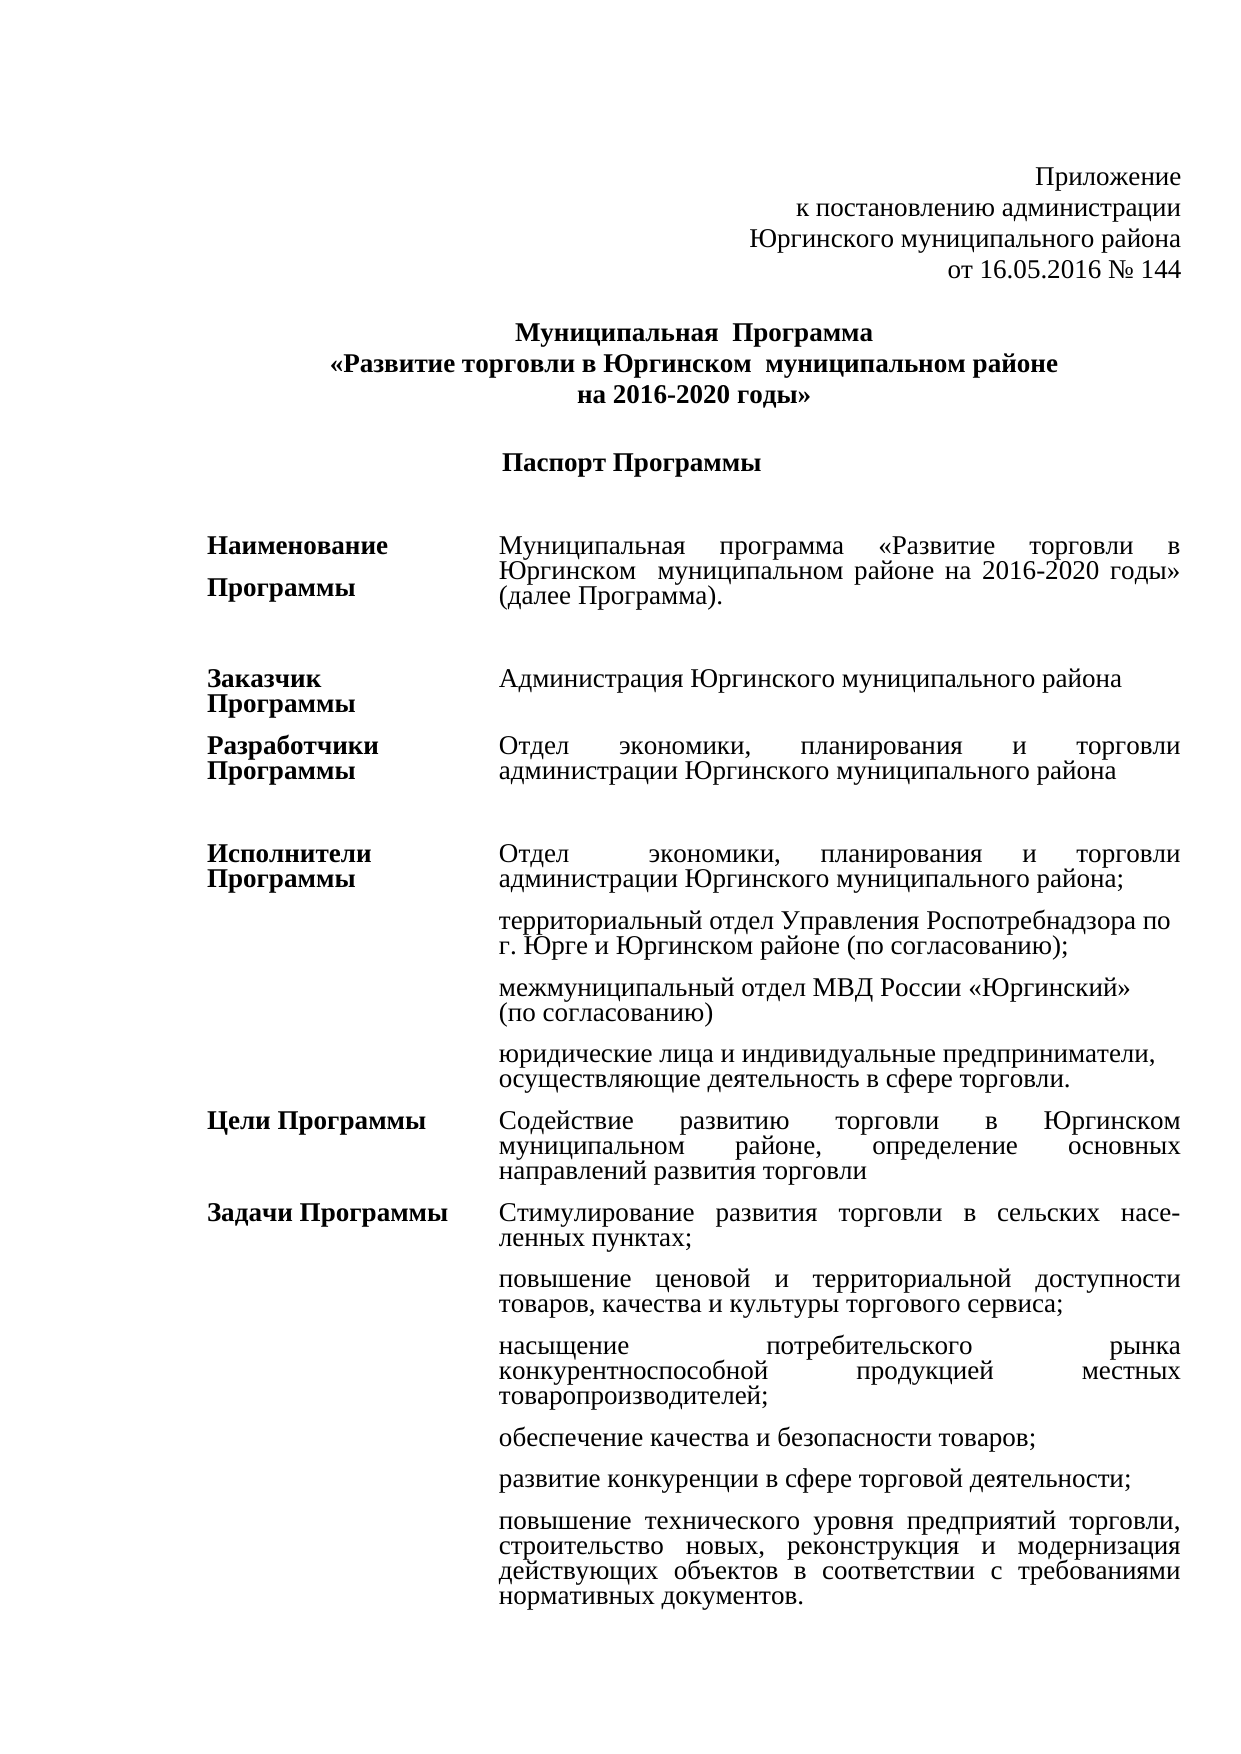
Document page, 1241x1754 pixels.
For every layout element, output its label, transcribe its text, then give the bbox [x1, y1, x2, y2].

table_cell Отдел экономики, планирования и торговли администрации Юргинского муниципального района [488, 734, 1192, 843]
table_cell Задачи Программы [196, 1201, 487, 1626]
table_cell Исполнители Программы [196, 843, 487, 1109]
text от 16.05.2016 № 144 [738, 253, 1181, 285]
text Юргинского муниципального района [738, 222, 1181, 253]
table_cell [488, 1201, 1192, 1626]
table_cell Отдел экономики, планирования и торговли администрации Юргинского муниципального района; территориальный отдел Управления Роспотребнадзора по г. Юрге и Юргинском районе (по согласованию); межмуниципальный отдел МВД России «Юргинский» (по согласованию) юридические лица и индивидуальные предприниматели, осуществляющие деятельность в сфере торговли. [488, 843, 1192, 1109]
table_cell Разработчики Программы [196, 734, 487, 843]
table_cell Заказчик Программы [196, 668, 487, 734]
text Приложение [738, 160, 1181, 191]
text на 2016-2020 годы» [207, 378, 1181, 409]
table_cell Администрация Юргинского муниципального района [488, 668, 1192, 734]
table_cell Содействие развитию торговли в Юргинском муниципальном районе, определение основных направлений развития торговли [488, 1109, 1192, 1201]
text Паспорт Программы [428, 451, 1181, 476]
text Муниципальная Программа [207, 316, 1181, 347]
text «Развитие торговли в Юргинском муниципальном районе [207, 347, 1181, 378]
text к постановлению администрации [738, 191, 1181, 222]
table_header Наименование Программы [196, 534, 487, 668]
table_header Муниципальная программа «Развитие торговли в Юргинском муниципальном районе на 2016-2020 годы» (далее Программа). [488, 534, 1192, 668]
table_cell Цели Программы [196, 1109, 487, 1201]
